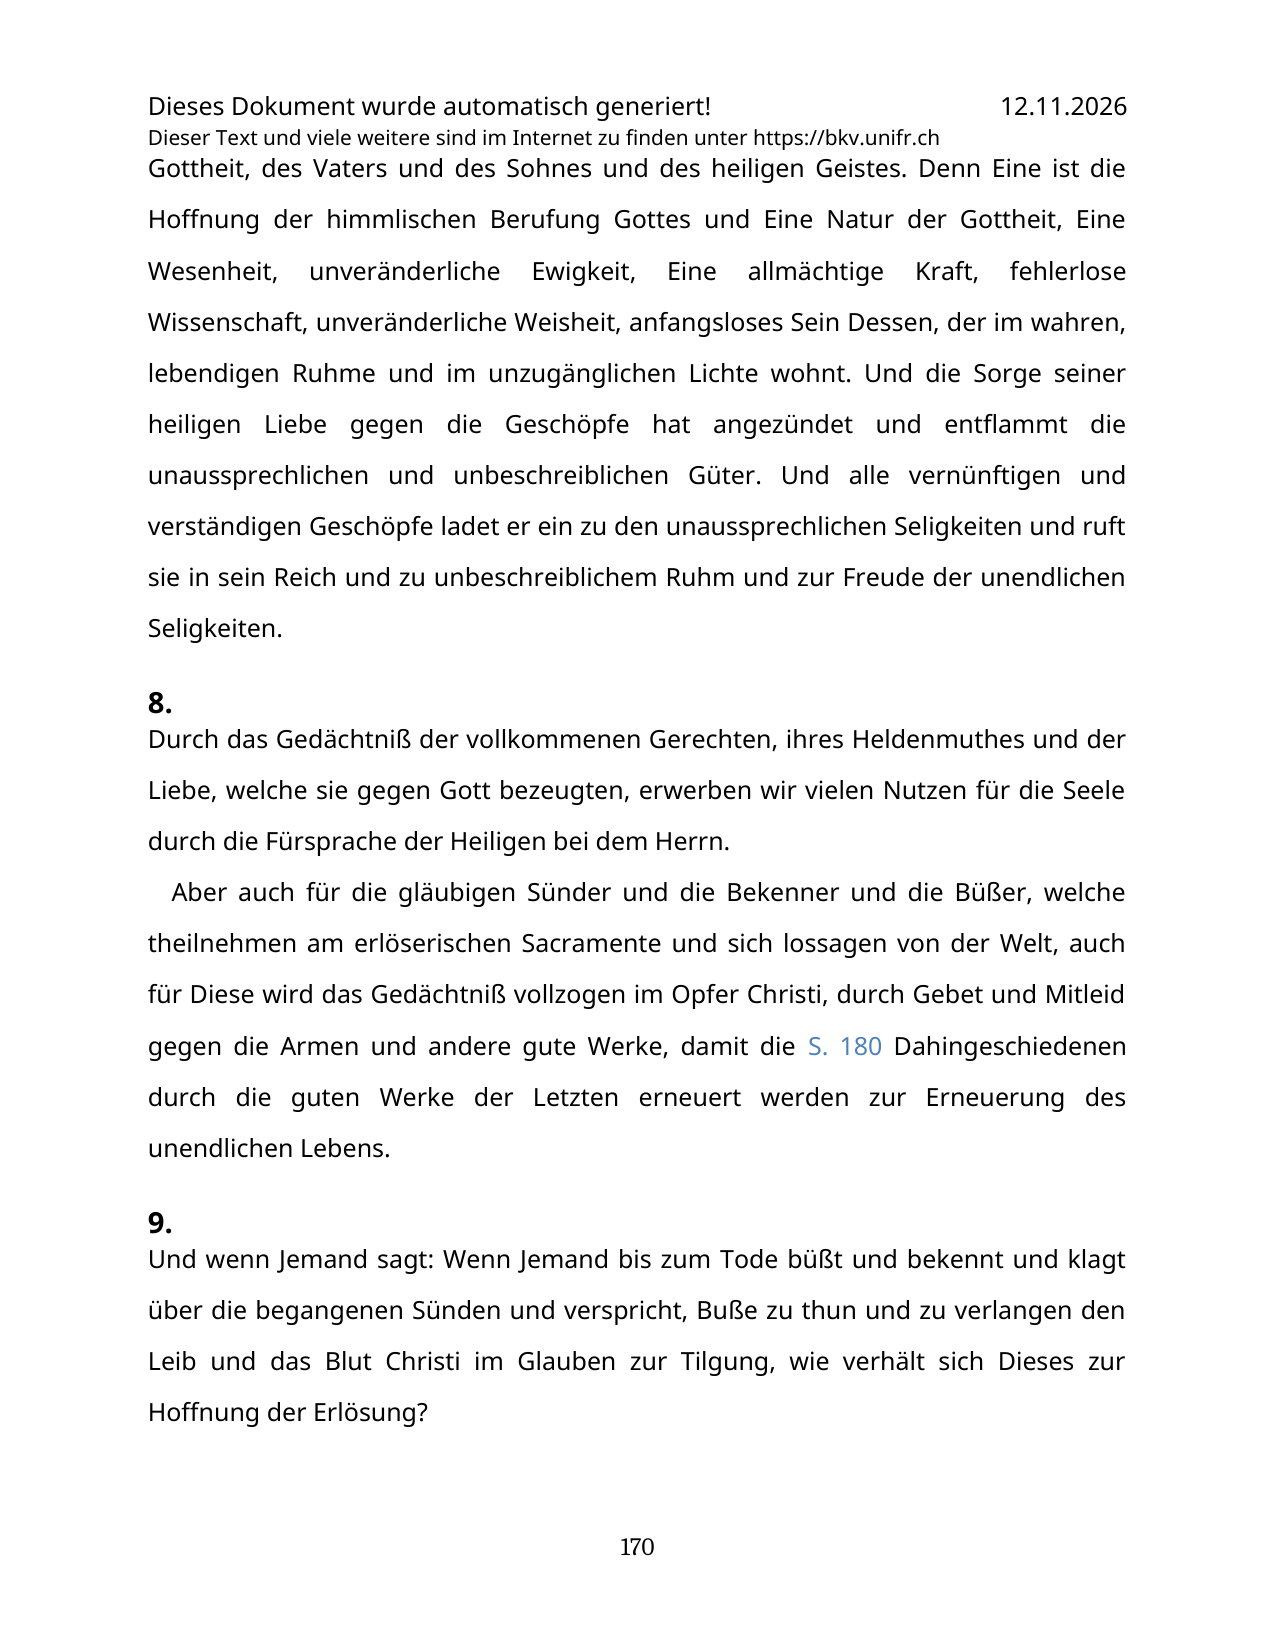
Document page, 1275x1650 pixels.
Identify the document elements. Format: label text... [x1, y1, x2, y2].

text Und wenn Jemand sagt: Wenn Jemand bis zum Tode büßt und bekennt und klagt über die begangenen Sünden und verspricht, Buße zu thun und zu verlangen den Leib und das Blut Christi im Glauben zur Tilgung, wie verhält sich Dieses zur Hoffnung der Erlösung? [148, 1242, 1127, 1429]
subtitle 9. [148, 1202, 1127, 1242]
text Aber auch für die gläubigen Sünder und die Bekenner und die Büßer, welche theilnehmen am erlöserischen Sacramente und sich lossagen von der Welt, auch für Diese wird das Gedächtniß vollzogen im Opfer Christi, durch Gebet und Mitleid gegen die Armen und andere gute Werke, damit die S. 180 Dahingeschiedenen durch die guten Werke der Letzten erneuert werden zur Erneuerung des unendlichen Lebens. [148, 875, 1127, 1164]
text Durch das Gedächtniß der vollkommenen Gerechten, ihres Heldenmuthes und der Liebe, welche sie gegen Gott bezeugten, erwerben wir vielen Nutzen für die Seele durch die Fürsprache der Heiligen bei dem Herrn. [148, 722, 1127, 858]
subtitle 8. [148, 682, 1127, 722]
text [148, 151, 1127, 644]
